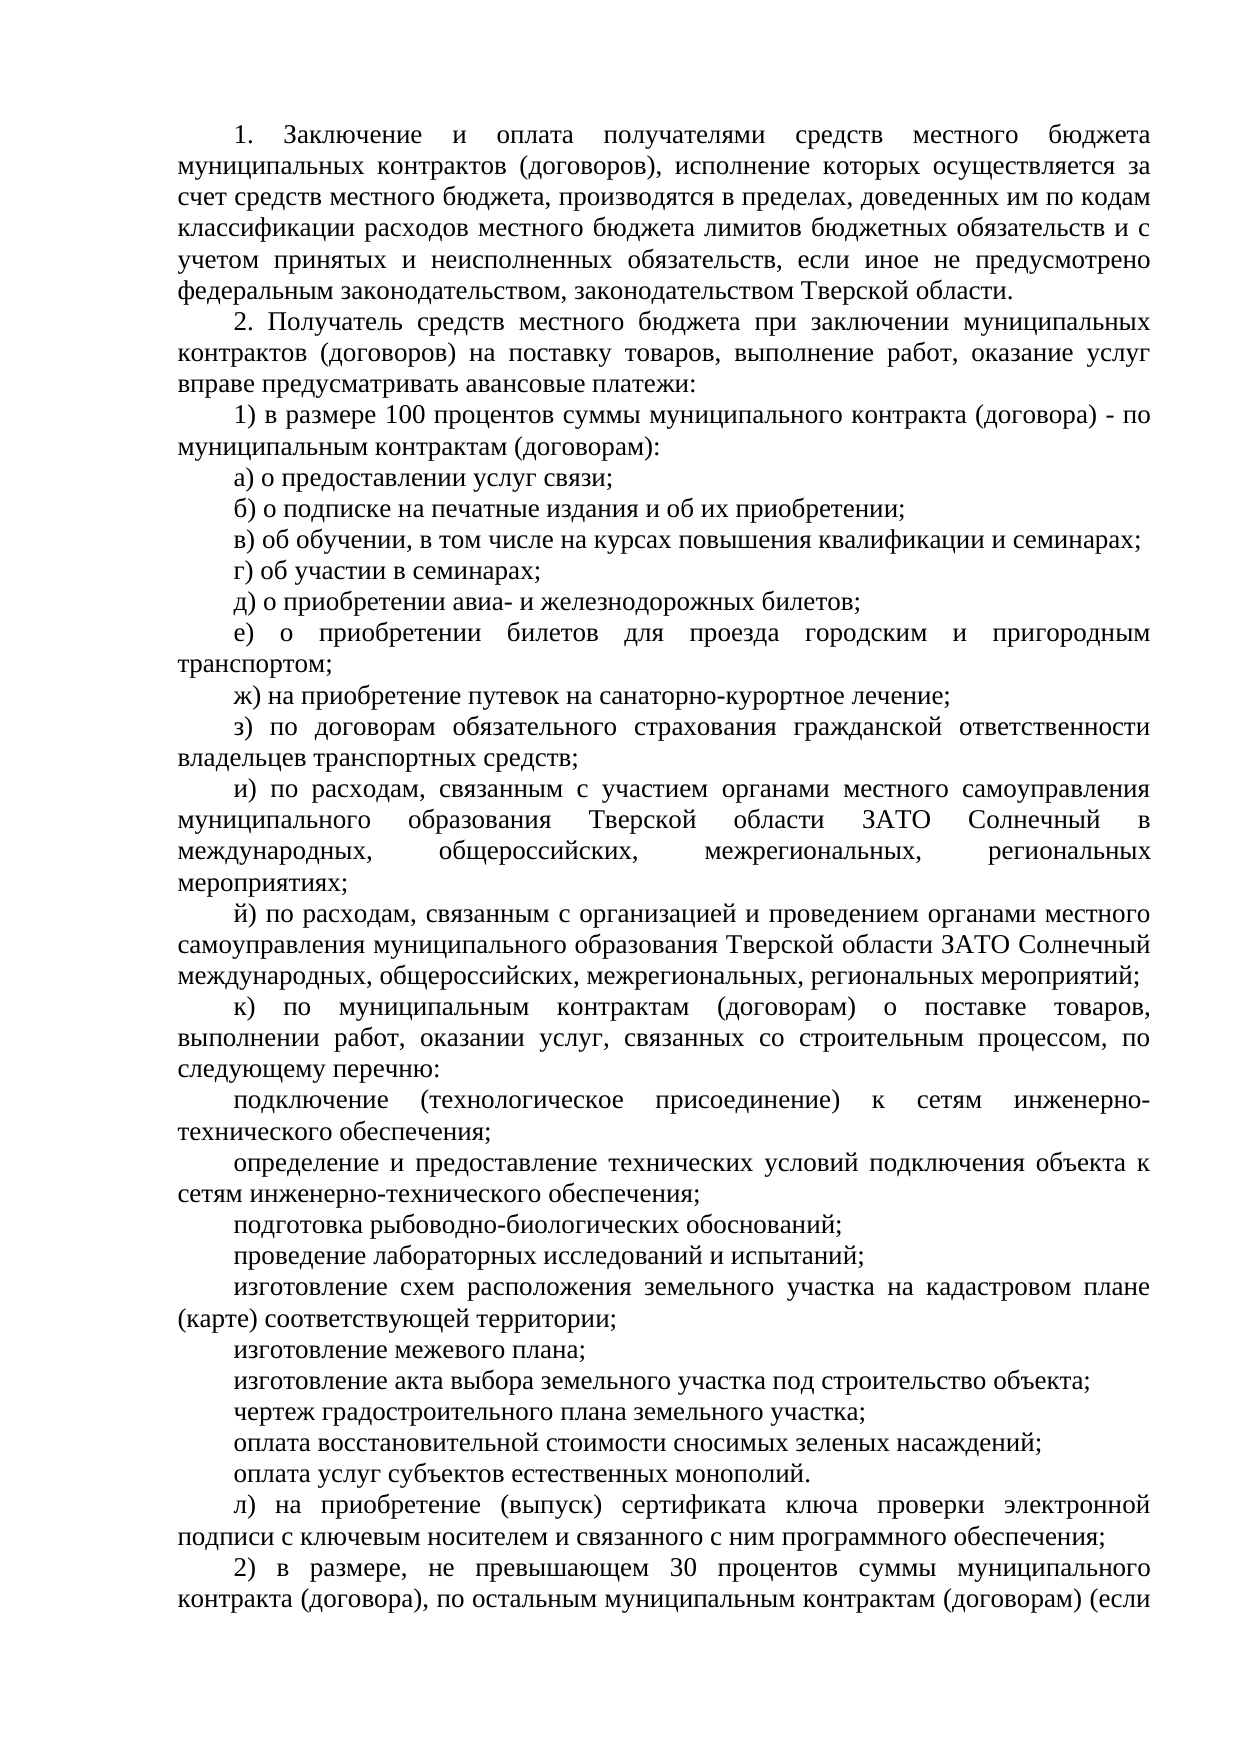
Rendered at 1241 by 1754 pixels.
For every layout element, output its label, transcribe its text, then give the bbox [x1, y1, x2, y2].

text подключение (технологическое присоединение) к сетям инженерно-технического обеспечения; [177, 1084, 1152, 1146]
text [177, 1551, 1152, 1613]
text й) по расходам, связанным с организацией и проведением органами местного самоуправления муниципального образования Тверской области ЗАТО Солнечный международных, общероссийских, межрегиональных, региональных мероприятий; [177, 897, 1152, 990]
text ж) на приобретение путевок на санаторно-курортное лечение; [177, 679, 1152, 710]
text 1) в размере 100 процентов суммы муниципального контракта (договора) - по муниципальным контрактам (договорам): [177, 398, 1152, 461]
text оплата восстановительной стоимости сносимых зеленых насаждений; [177, 1426, 1152, 1457]
text подготовка рыбоводно-биологических обоснований; [177, 1208, 1152, 1239]
text изготовление акта выбора земельного участка под строительство объекта; [177, 1364, 1152, 1395]
text определение и предоставление технических условий подключения объекта к сетям инженерно-технического обеспечения; [177, 1146, 1152, 1208]
text изготовление межевого плана; [177, 1333, 1152, 1364]
text проведение лабораторных исследований и испытаний; [177, 1239, 1152, 1271]
text изготовление схем расположения земельного участка на кадастровом плане (карте) соответствующей территории; [177, 1271, 1152, 1333]
text з) по договорам обязательного страхования гражданской ответственности владельцев транспортных средств; [177, 710, 1152, 772]
text д) о приобретении авиа- и железнодорожных билетов; [177, 585, 1152, 616]
text оплата услуг субъектов естественных монополий. [177, 1457, 1152, 1488]
text л) на приобретение (выпуск) сертификата ключа проверки электронной подписи с ключевым носителем и связанного с ним программного обеспечения; [177, 1488, 1152, 1551]
text г) об участии в семинарах; [177, 554, 1152, 585]
text чертеж градостроительного плана земельного участка; [177, 1395, 1152, 1426]
text 1. Заключение и оплата получателями средств местного бюджета муниципальных контрактов (договоров), исполнение которых осуществляется за счет средств местного бюджета, производятся в пределах, доведенных им по кодам классификации расходов местного бюджета лимитов бюджетных обязательств и с учетом принятых и неисполненных обязательств, если иное не предусмотрено федеральным законодательством, законодательством Тверской области. [177, 118, 1152, 305]
text и) по расходам, связанным с участием органами местного самоуправления муниципального образования Тверской области ЗАТО Солнечный в международных, общероссийских, межрегиональных, региональных мероприятиях; [177, 772, 1152, 897]
text б) о подписке на печатные издания и об их приобретении; [177, 492, 1152, 523]
text е) о приобретении билетов для проезда городским и пригородным транспортом; [177, 616, 1152, 679]
text в) об обучении, в том числе на курсах повышения квалификации и семинарах; [177, 523, 1152, 554]
text к) по муниципальным контрактам (договорам) о поставке товаров, выполнении работ, оказании услуг, связанных со строительным процессом, по следующему перечню: [177, 990, 1152, 1084]
text 2. Получатель средств местного бюджета при заключении муниципальных контрактов (договоров) на поставку товаров, выполнение работ, оказание услуг вправе предусматривать авансовые платежи: [177, 305, 1152, 398]
text а) о предоставлении услуг связи; [177, 461, 1152, 492]
